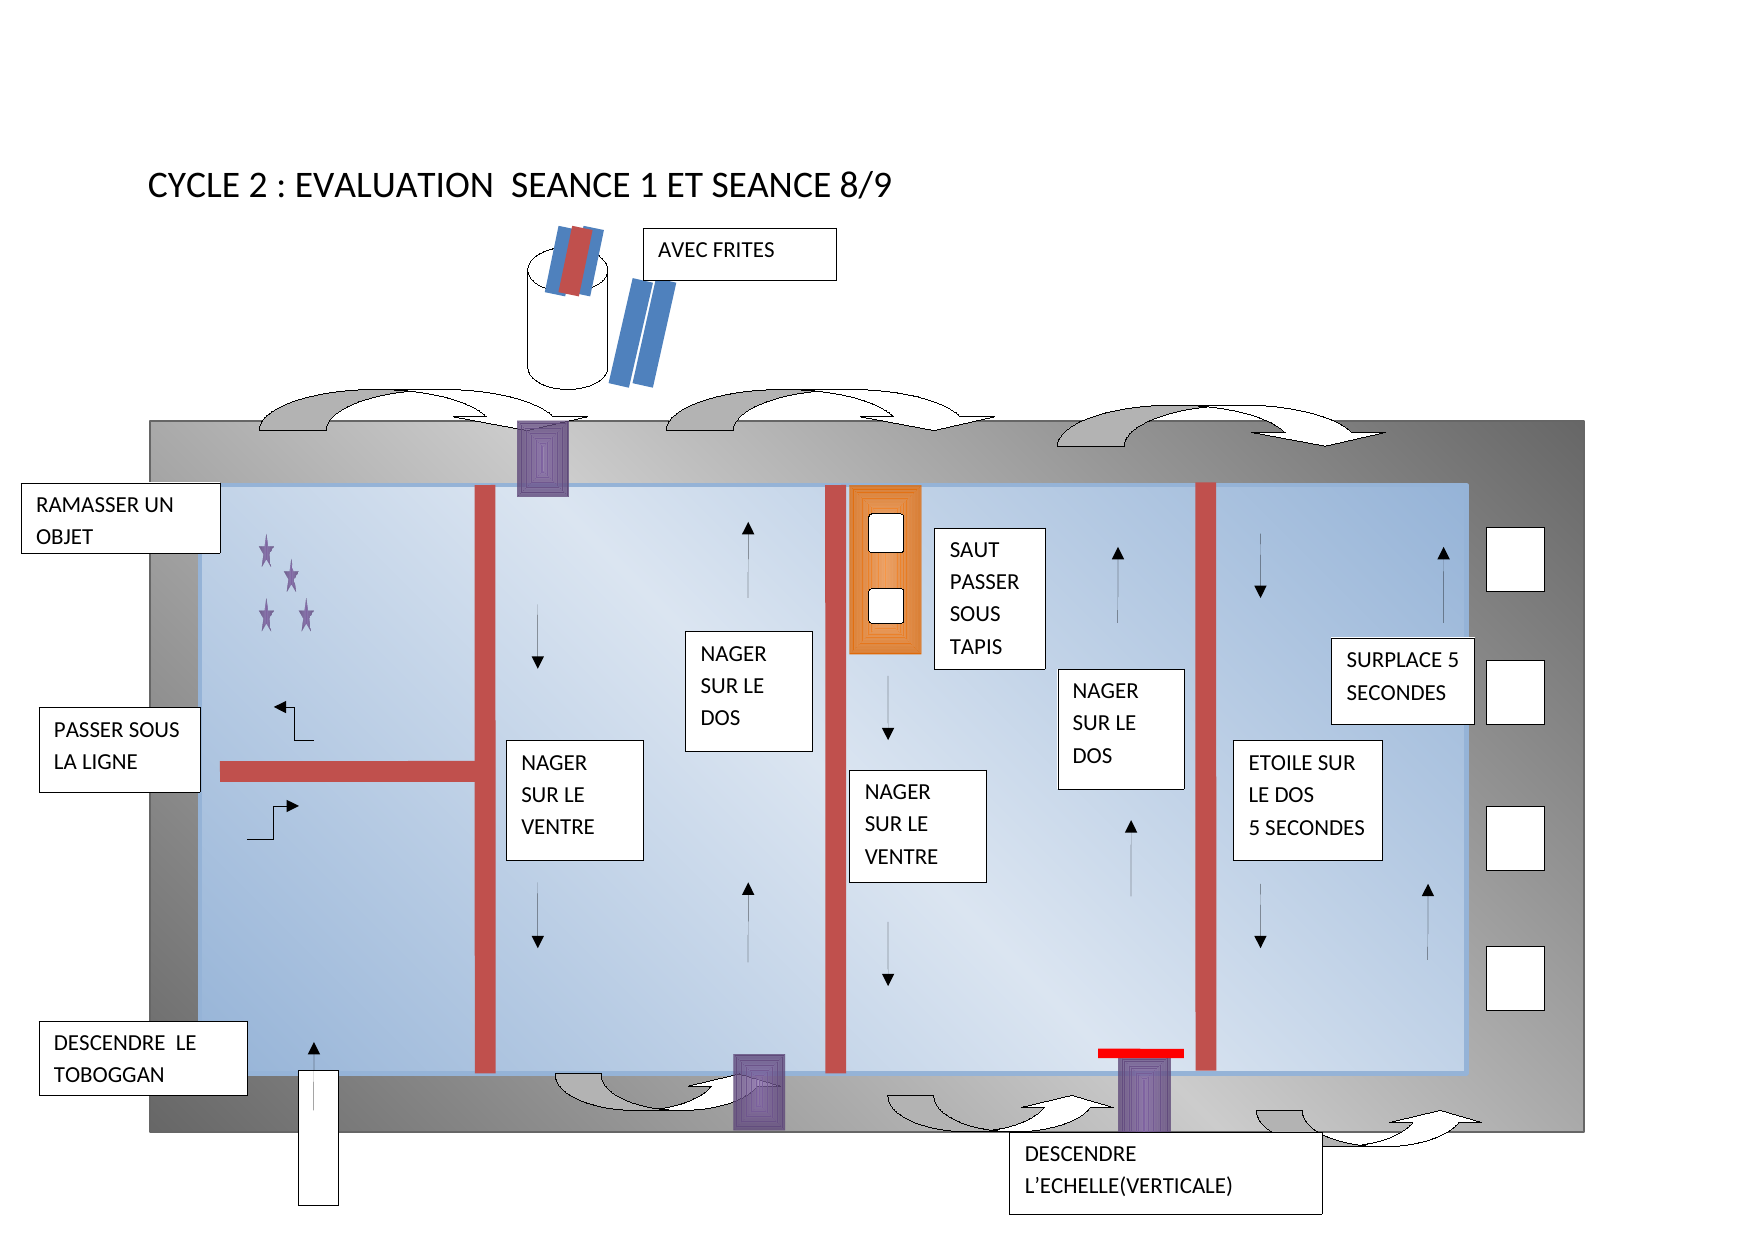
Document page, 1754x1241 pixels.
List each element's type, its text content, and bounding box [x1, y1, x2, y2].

text CYCLE 2 : EVALUATION SEANCE 1 ET SEANCE 8/9 [148, 148, 1606, 207]
